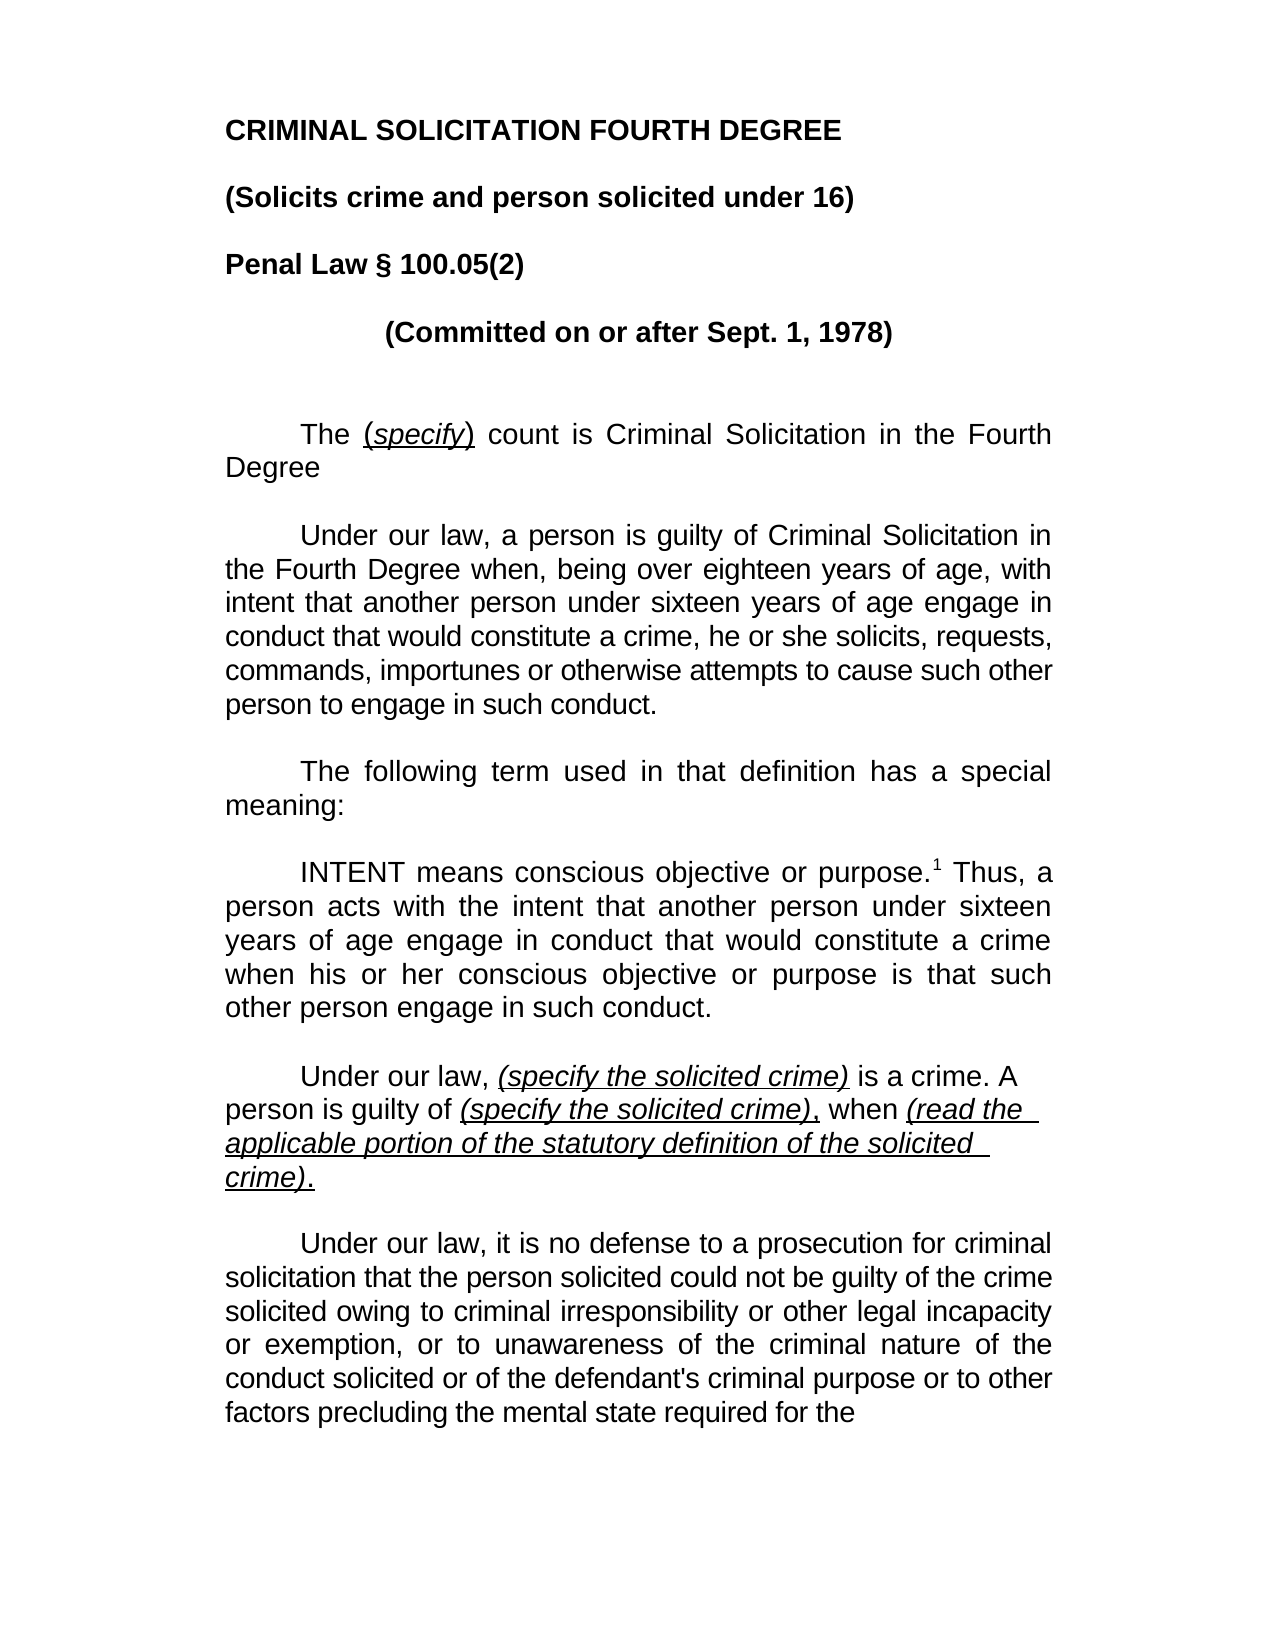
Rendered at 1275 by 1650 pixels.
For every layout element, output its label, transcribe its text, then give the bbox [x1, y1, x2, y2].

text CRIMINAL SOLICITATION FOURTH DEGREE (Solicits crime and person solicited under 16) Penal Law § 100.05(2) (Committed on or after Sept. 1, 1978) [225, 281, 1053, 350]
text The (specify) count is Criminal Solicitation in the Fourth Degree [225, 417, 1053, 485]
text Under our law, (specify the solicited crime) is a crime. A person is guilty of (specify the solicited crime), when (read the applicable portion of the statutory definition of the solicited crime). [225, 1059, 1053, 1194]
text The following term used in that definition has a special meaning: [225, 754, 1053, 822]
text Under our law, it is no defense to a prosecution for criminal solicitation that the person solicited could not be guilty of the crime solicited owing to criminal irresponsibility or other legal incapacity or exemption, or to unawareness of the criminal nature of the conduct solicited or of the defendant's criminal purpose or to other factors precluding the mental state required for the [225, 1226, 1053, 1429]
text INTENT means conscious objective or purpose.1 Thus, a person acts with the intent that another person under sixteen years of age engage in conduct that would constitute a crime when his or her conscious objective or purpose is that such other person engage in such conduct. [225, 855, 1053, 1025]
text Under our law, a person is guilty of Criminal Solicitation in the Fourth Degree when, being over eighteen years of age, with intent that another person under sixteen years of age engage in conduct that would constitute a crime, he or she solicits, requests, commands, importunes or otherwise attempts to cause such other person to engage in such conduct. [225, 518, 1053, 721]
